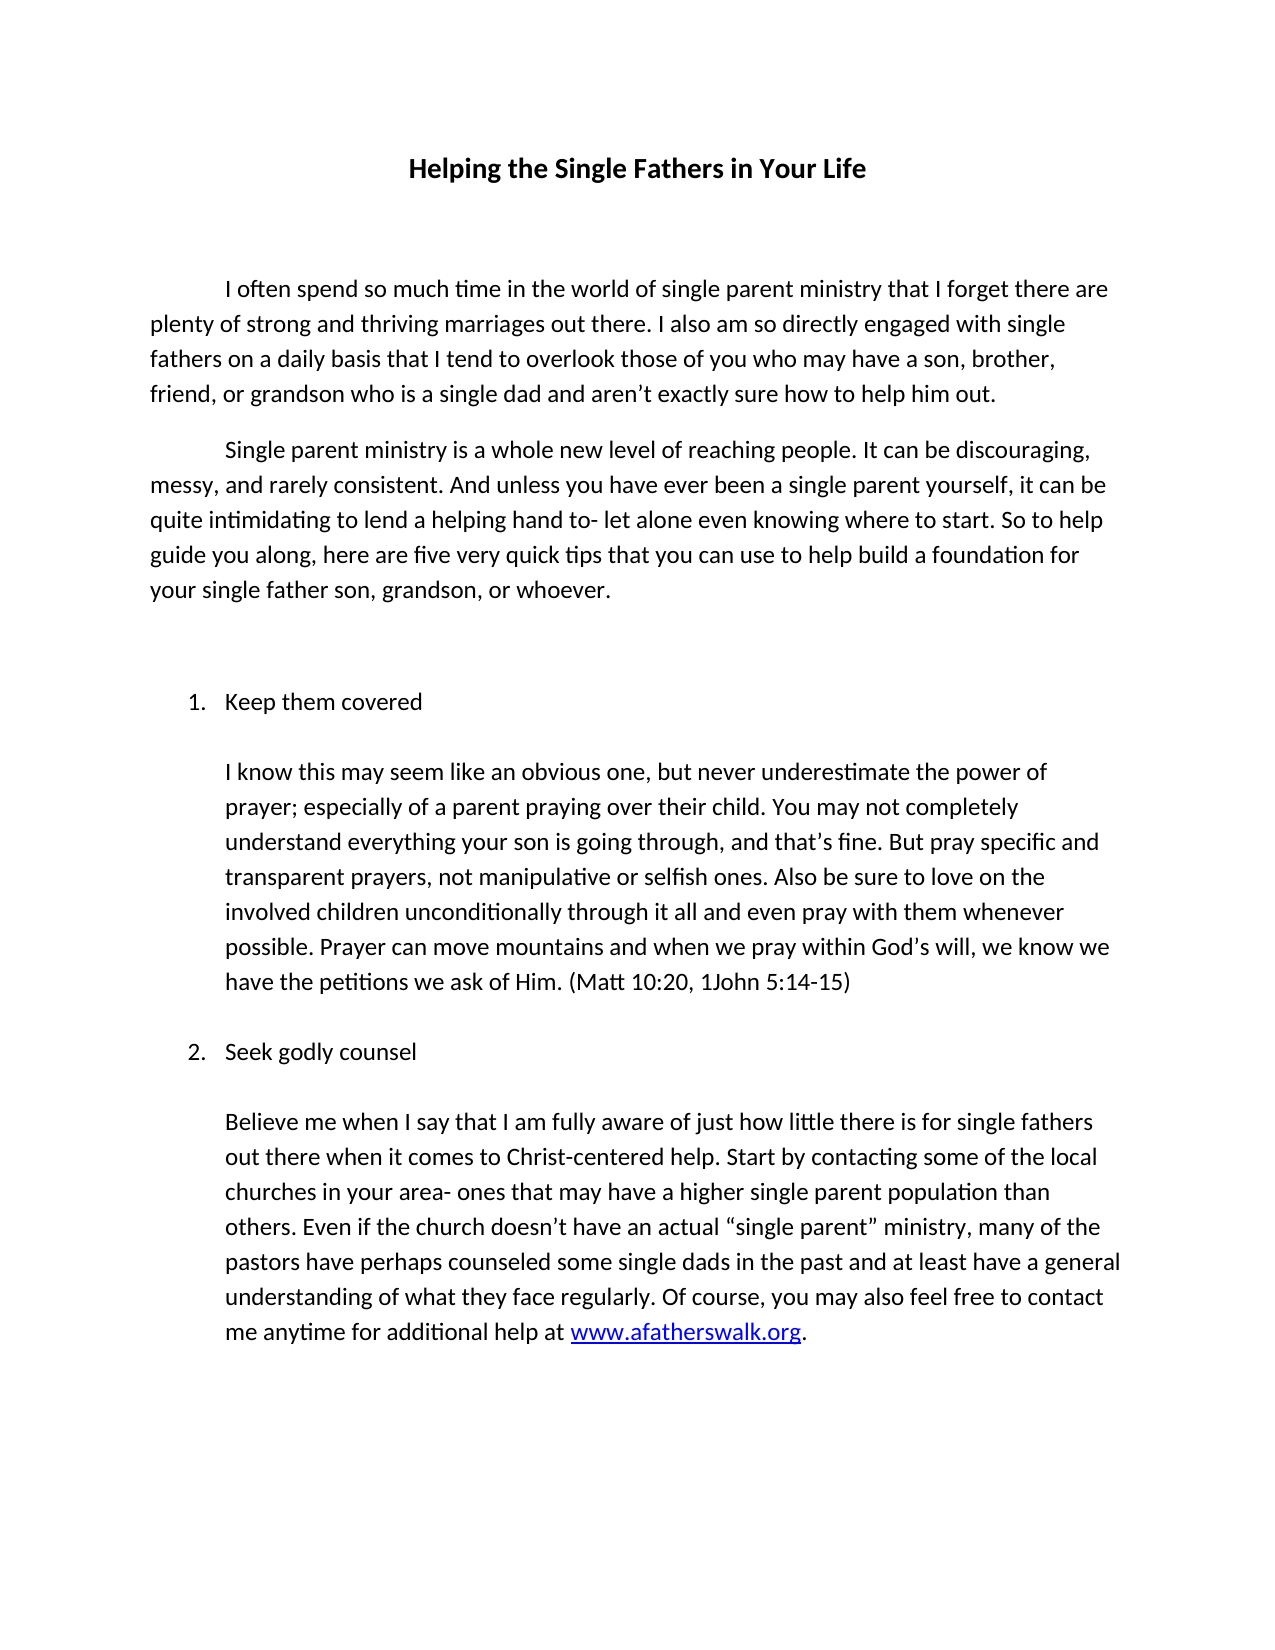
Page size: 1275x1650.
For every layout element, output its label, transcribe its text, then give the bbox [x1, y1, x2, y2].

text I often spend so much time in the world of single parent ministry that I forget there are plenty of strong and thriving marriages out there. I also am so directly engaged with single fathers on a daily basis that I tend to overlook those of you who may have a son, brother, friend, or grandson who is a single dad and aren’t exactly sure how to help him out. [150, 273, 1125, 409]
list I know this may seem like an obvious one, but never underestimate the power of prayer; especially of a parent praying over their child. You may not completely understand everything your son is going through, and that’s fine. But pray specific and transparent prayers, not manipulative or selfish ones. Also be sure to love on the involved children unconditionally through it all and even pray with them whenever possible. Prayer can move mountains and when we pray within God’s will, we know we have the petitions we ask of Him. (Matt 10:20, 1John 5:14-15) [225, 756, 1125, 997]
list Keep them covered [187, 686, 1125, 717]
list Believe me when I say that I am fully aware of just how little there is for single fathers out there when it comes to Christ-centered help. Start by contacting some of the local churches in your area- ones that may have a higher single parent population than others. Even if the church doesn’t have an actual “single parent” ministry, many of the pastors have perhaps counseled some single dads in the past and at least have a general understanding of what they face regularly. Of course, you may also feel free to contact me anytime for additional help at www.afatherswalk.org. [225, 1106, 1125, 1347]
list Seek godly counsel [187, 1036, 1125, 1067]
text Single parent ministry is a whole new level of reaching people. It can be discouraging, messy, and rarely consistent. And unless you have ever been a single parent yourself, it can be quite intimidating to lend a helping hand to- let alone even knowing where to start. So to help guide you along, here are five very quick tips that you can use to help build a foundation for your single father son, grandson, or whoever. [150, 434, 1125, 605]
text Helping the Single Fathers in Your Life [150, 150, 1125, 186]
